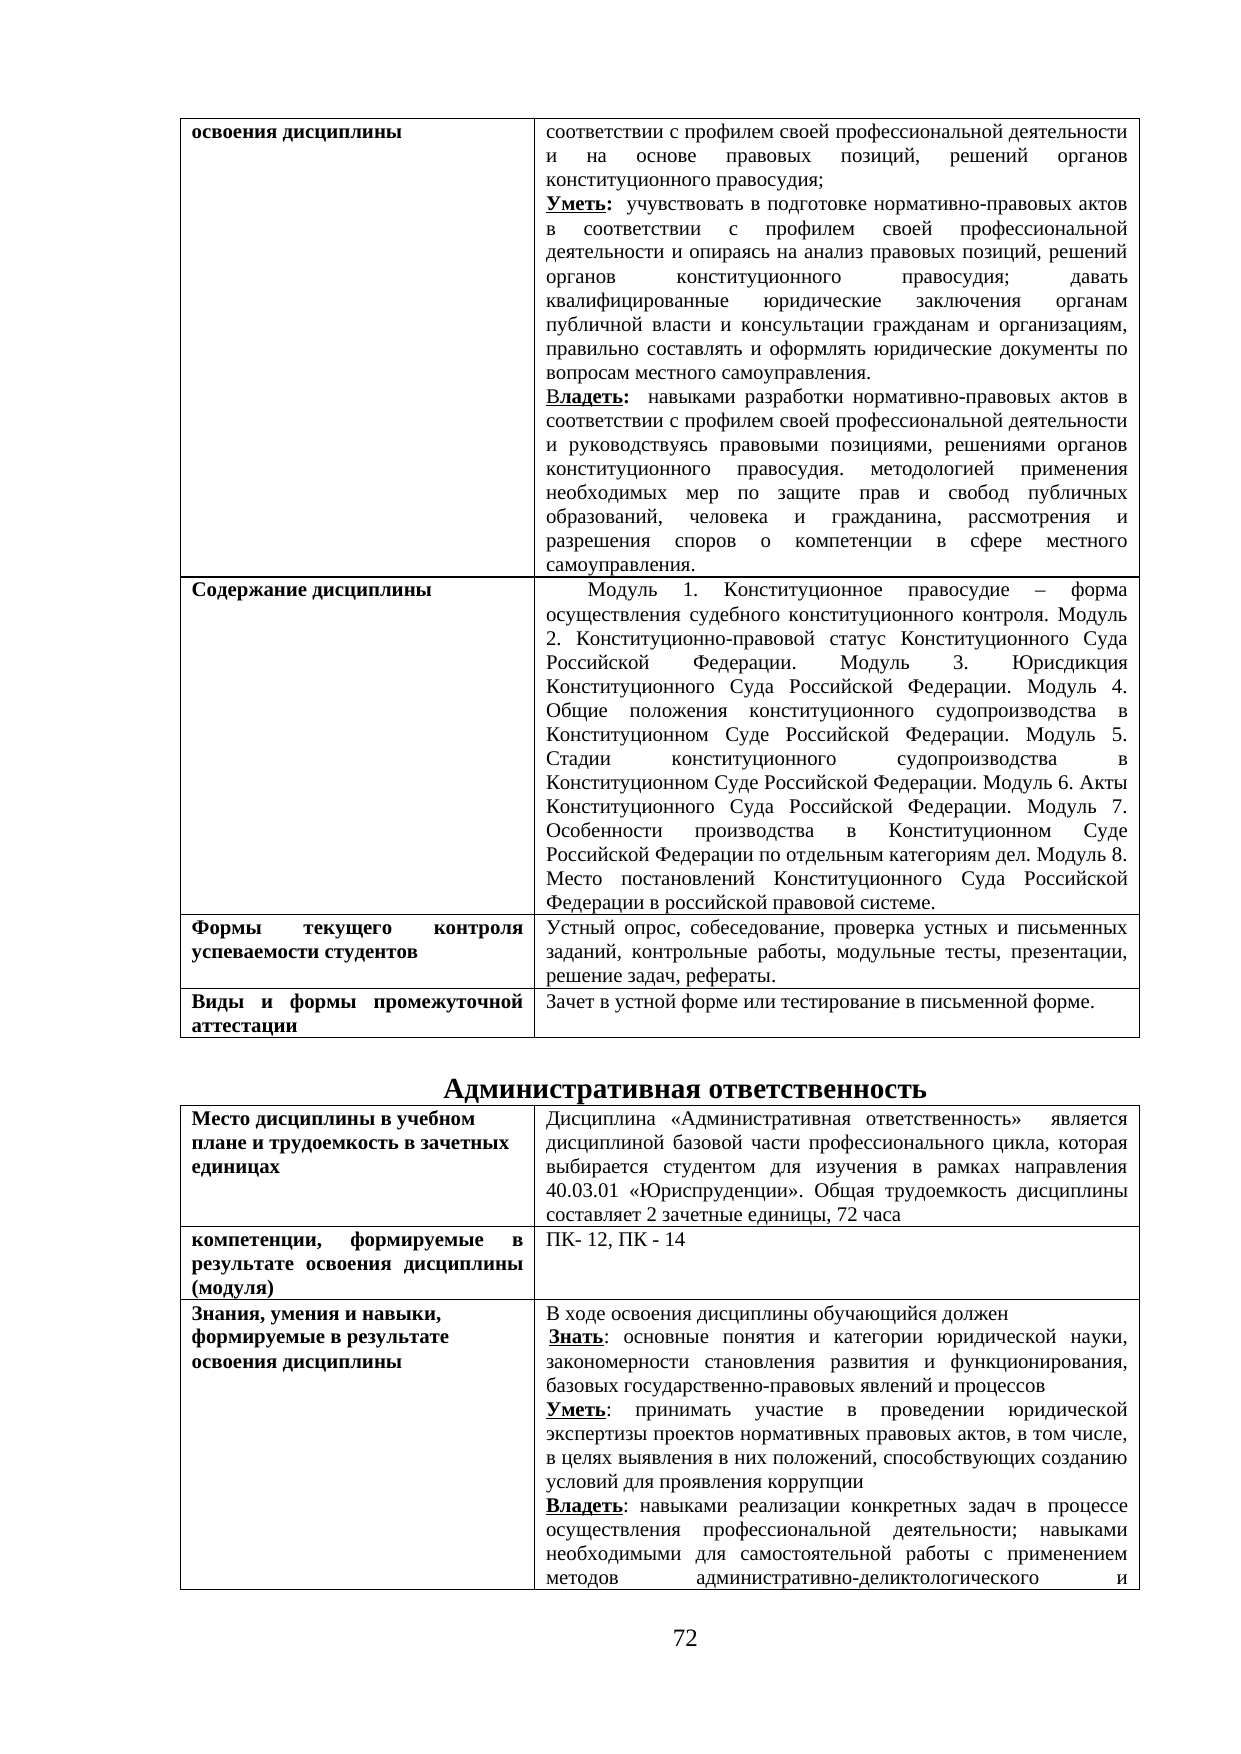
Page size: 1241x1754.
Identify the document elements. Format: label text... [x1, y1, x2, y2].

table_header Дисциплина «Административная ответственность» является дисциплиной базовой части профессионального цикла, которая выбирается студентом для изучения в рамках направления 40.03.01 «Юриспруденции». Общая трудоемкость дисциплины составляет 2 зачетные единицы, 72 часа [535, 1106, 1139, 1226]
table_cell ПК- 12, ПК - 14 [535, 1227, 1139, 1299]
table_cell Устный опрос, собеседование, проверка устных и письменных заданий, контрольные работы, модульные тесты, презентации, решение задач, рефераты. [535, 915, 1139, 987]
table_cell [535, 119, 1139, 576]
table_cell Формы текущего контроля успеваемости студентов [181, 915, 534, 987]
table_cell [181, 119, 534, 576]
table_cell компетенции, формируемые в результате освоения дисциплины (модуля) [181, 1227, 534, 1299]
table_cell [181, 1300, 534, 1589]
table_header Место дисциплины в учебном плане и трудоемкость в зачетных единицах [181, 1106, 534, 1226]
table_cell Содержание дисциплины [181, 578, 534, 914]
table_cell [535, 1300, 1139, 1589]
table_cell Виды и формы промежуточной аттестации [181, 989, 534, 1037]
table_cell Зачет в устной форме или тестирование в письменной форме. [535, 989, 1139, 1037]
table_cell Модуль 1. Конституционное правосудие – форма осуществления судебного конституционного контроля. Модуль 2. Конституционно-правовой статус Конституционного Суда Российской Федерации. Модуль 3. Юрисдикция Конституционного Суда Российской Федерации. Модуль 4. Общие положения конституционного судопроизводства в Конституционном Суде Российской Федерации. Модуль 5. Стадии конституционного судопроизводства в Конституционном Суде Российской Федерации. Модуль 6. Акты Конституционного Суда Российской Федерации. Модуль 7. Особенности производства в Конституционном Суде Российской Федерации по отдельным категориям дел. Модуль 8. Место постановлений Конституционного Суда Российской Федерации в российской правовой системе. [535, 578, 1139, 914]
text Административная ответственность [177, 1071, 1152, 1105]
